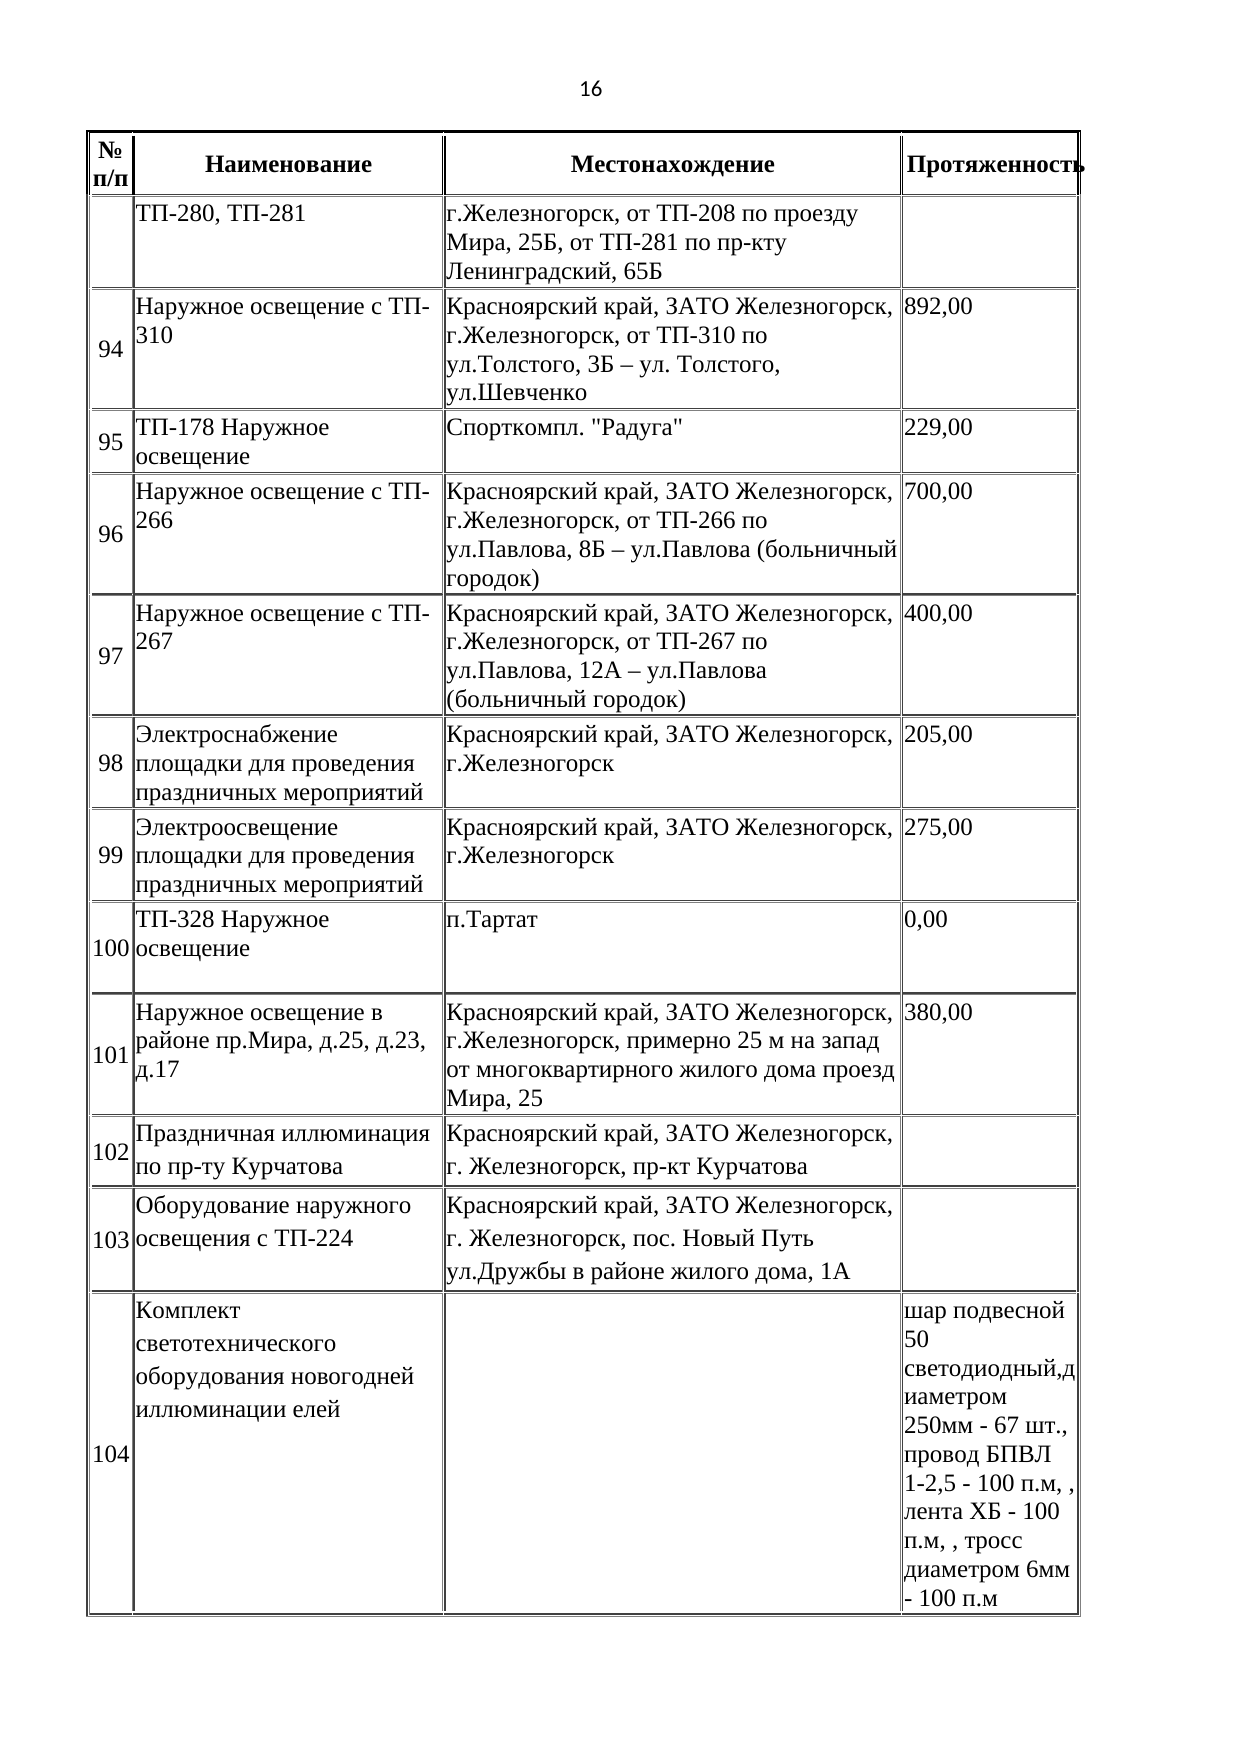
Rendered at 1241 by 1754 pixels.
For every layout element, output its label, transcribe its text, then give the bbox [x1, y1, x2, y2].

table_cell Оборудование наружного освещения с ТП-224 [135, 1189, 442, 1290]
table_cell 0,00 [903, 900, 1078, 992]
table_cell Электроснабжение площадки для проведения праздничных мероприятий [135, 718, 442, 807]
table_header № п/п [90, 132, 133, 194]
table_cell Красноярский край, ЗАТО Железногорск, г. Железногорск, пр-кт Курчатова [446, 1117, 900, 1185]
table_cell Электроосвещение площадки для проведения праздничных мероприятий [135, 810, 442, 899]
table_header Наименование [133, 132, 444, 194]
table_cell 97 [88, 593, 132, 714]
table_cell 532,00 [902, 194, 1079, 286]
table_cell ТП-178 Наружное освещение [135, 411, 442, 472]
table_cell 104 [90, 1290, 133, 1613]
table_cell Спорткомпл. "Радуга" [446, 411, 900, 472]
table_cell 205,00 [903, 714, 1078, 807]
table_cell 400,00 [903, 593, 1079, 714]
table_cell Наружное освещение в районе пр.Мира, д.25, д.23, д.17 [135, 995, 442, 1113]
table_cell 99 [88, 807, 133, 899]
table_cell Красноярский край, ЗАТО Железногорск, г.Железногорск [446, 718, 900, 807]
table_cell 93 [88, 194, 133, 286]
table_cell 96 [88, 472, 133, 593]
table_cell [903, 1114, 1078, 1185]
table_cell Красноярский край, ЗАТО Железногорск, г.Железногорск [446, 810, 900, 899]
table_cell Красноярский край, ЗАТО Железногорск, г. Железногорск, пос. Новый Путь ул.Дружбы в районе жилого дома, 1А [446, 1189, 900, 1290]
table_header Протяженность [902, 133, 1077, 194]
table_cell 98 [90, 714, 132, 807]
table_cell Праздничная иллюминация по пр-ту Курчатова [135, 1117, 442, 1185]
table_cell ТП-328 Наружное освещение [135, 903, 442, 992]
table_cell 229,00 [902, 408, 1079, 472]
table_cell 275,00 [902, 807, 1079, 899]
table_cell Наружное освещение с ТП-266 [135, 475, 442, 593]
table_cell [903, 1185, 1078, 1290]
table_cell Наружное освещение с ТП-310 [135, 290, 442, 408]
table_cell п.Тартат [446, 903, 900, 992]
table_cell [444, 1294, 902, 1613]
table_cell Красноярский край, ЗАТО Железногорск, г.Железногорск, от ТП-310 по ул.Толстого, 3Б – ул. Толстого, ул.Шевченко [446, 290, 900, 408]
table_header Местонахождение [444, 133, 902, 194]
table_cell шар подвесной 50 светодиодный,диаметром 250мм - 67 шт., провод БПВЛ 1-2,5 - 100 п.м, , лента ХБ - 100 п.м, , тросс диаметром 6мм - 100 п.м [902, 1290, 1078, 1613]
table_cell Наружное освещение с ТП-267 [135, 596, 442, 714]
table_cell 101 [90, 992, 132, 1113]
table_cell Комплект светотехнического оборудования новогодней иллюминации елей [133, 1290, 444, 1613]
table_cell 95 [88, 408, 133, 472]
table_cell Красноярский край, ЗАТО Железногорск, г.Железногорск, от ТП-208 по проезду Мира, 25Б, от ТП-281 по пр-кту Ленинградский, 65Б [446, 197, 900, 286]
table_cell Красноярский край, ЗАТО Железногорск, г.Железногорск, примерно 25 м на запад от многоквартирного жилого дома проезд Мира, 25 [446, 995, 900, 1113]
table_cell 100 [90, 900, 132, 992]
table_cell Красноярский край, ЗАТО Железногорск, г.Железногорск, от ТП-267 по ул.Павлова, 12А – ул.Павлова (больничный городок) [446, 596, 900, 714]
table_cell Красноярский край, ЗАТО Железногорск, г.Железногорск, от ТП-266 по ул.Павлова, 8Б – ул.Павлова (больничный городок) [446, 475, 900, 593]
table_cell 102 [90, 1114, 132, 1185]
table_cell 103 [90, 1185, 132, 1290]
table_cell 892,00 [903, 286, 1078, 408]
table_cell Наружное освещение от ТП-280, ТП-281 [135, 197, 442, 286]
table_cell 700,00 [902, 472, 1079, 593]
table_cell 94 [90, 286, 132, 408]
table_cell 380,00 [903, 992, 1077, 1113]
